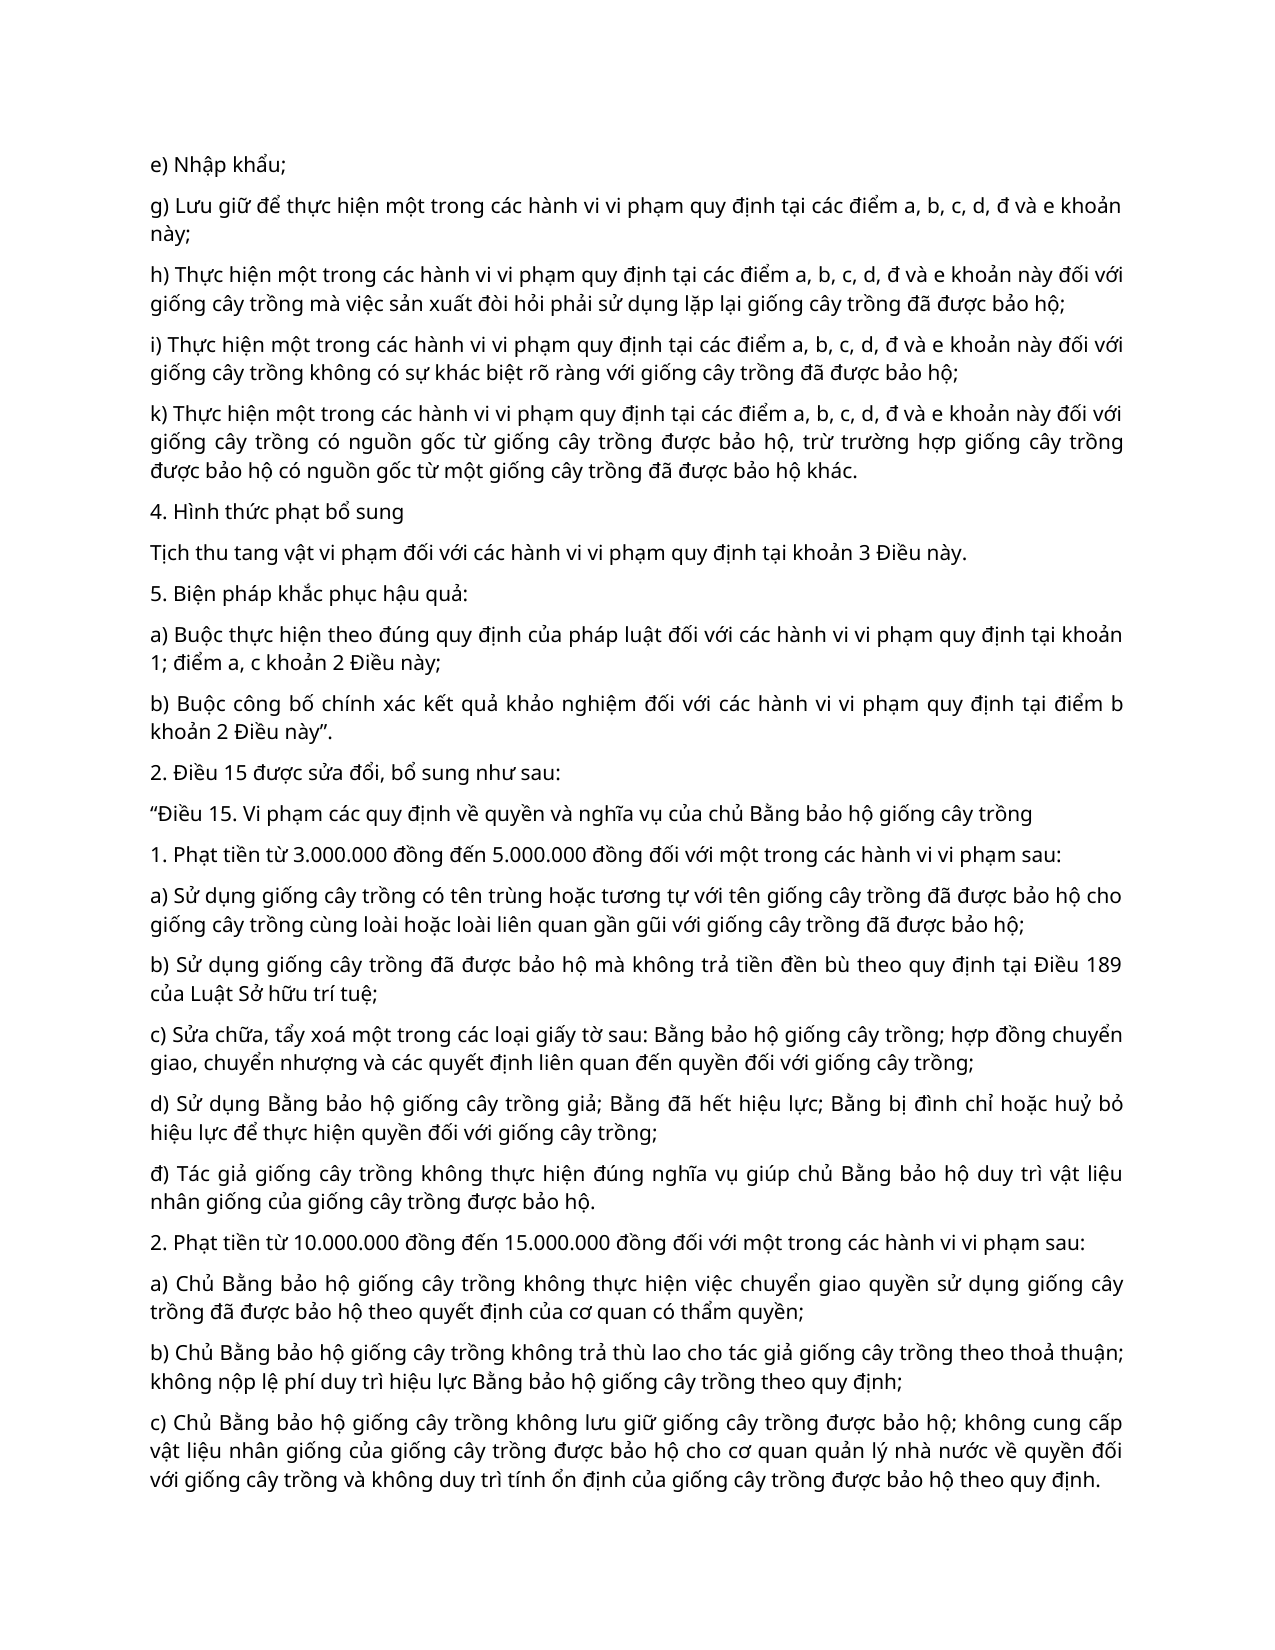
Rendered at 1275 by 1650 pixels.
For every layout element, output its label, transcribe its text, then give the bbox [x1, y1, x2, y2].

text e) Nhập khẩu; [150, 150, 1125, 178]
text 2. Điều 15 được sửa đổi, bổ sung như sau: [150, 758, 1125, 787]
text 1. Phạt tiền từ 3.000.000 đồng đến 5.000.000 đồng đối với một trong các hành vi vi phạm sau: [150, 840, 1125, 869]
text 4. Hình thức phạt bổ sung [150, 497, 1125, 525]
text đ) Tác giả giống cây trồng không thực hiện đúng nghĩa vụ giúp chủ Bằng bảo hộ duy trì vật liệu nhân giống của giống cây trồng được bảo hộ. [150, 1159, 1125, 1216]
text i) Thực hiện một trong các hành vi vi phạm quy định tại các điểm a, b, c, d, đ và e khoản này đối với giống cây trồng không có sự khác biệt rõ ràng với giống cây trồng đã được bảo hộ; [150, 330, 1125, 387]
text b) Chủ Bằng bảo hộ giống cây trồng không trả thù lao cho tác giả giống cây trồng theo thoả thuận; không nộp lệ phí duy trì hiệu lực Bằng bảo hộ giống cây trồng theo quy định; [150, 1338, 1125, 1395]
text b) Sử dụng giống cây trồng đã được bảo hộ mà không trả tiền đền bù theo quy định tại Điều 189 của Luật Sở hữu trí tuệ; [150, 951, 1125, 1007]
text c) Chủ Bằng bảo hộ giống cây trồng không lưu giữ giống cây trồng được bảo hộ; không cung cấp vật liệu nhân giống của giống cây trồng được bảo hộ cho cơ quan quản lý nhà nước về quyền đối với giống cây trồng và không duy trì tính ổn định của giống cây trồng được bảo hộ theo quy định. [150, 1408, 1125, 1493]
text h) Thực hiện một trong các hành vi vi phạm quy định tại các điểm a, b, c, d, đ và e khoản này đối với giống cây trồng mà việc sản xuất đòi hỏi phải sử dụng lặp lại giống cây trồng đã được bảo hộ; [150, 260, 1125, 317]
text 5. Biện pháp khắc phục hậu quả: [150, 579, 1125, 607]
text a) Chủ Bằng bảo hộ giống cây trồng không thực hiện việc chuyển giao quyền sử dụng giống cây trồng đã được bảo hộ theo quyết định của cơ quan có thẩm quyền; [150, 1269, 1125, 1326]
text Tịch thu tang vật vi phạm đối với các hành vi vi phạm quy định tại khoản 3 Điều này. [150, 538, 1125, 566]
text d) Sử dụng Bằng bảo hộ giống cây trồng giả; Bằng đã hết hiệu lực; Bằng bị đình chỉ hoặc huỷ bỏ hiệu lực để thực hiện quyền đối với giống cây trồng; [150, 1089, 1125, 1146]
text a) Buộc thực hiện theo đúng quy định của pháp luật đối với các hành vi vi phạm quy định tại khoản 1; điểm a, c khoản 2 Điều này; [150, 620, 1125, 677]
text “Điều 15. Vi phạm các quy định về quyền và nghĩa vụ của chủ Bằng bảo hộ giống cây trồng [150, 799, 1125, 828]
text b) Buộc công bố chính xác kết quả khảo nghiệm đối với các hành vi vi phạm quy định tại điểm b khoản 2 Điều này”. [150, 689, 1125, 746]
text g) Lưu giữ để thực hiện một trong các hành vi vi phạm quy định tại các điểm a, b, c, d, đ và e khoản này; [150, 191, 1125, 248]
text k) Thực hiện một trong các hành vi vi phạm quy định tại các điểm a, b, c, d, đ và e khoản này đối với giống cây trồng có nguồn gốc từ giống cây trồng được bảo hộ, trừ trường hợp giống cây trồng được bảo hộ có nguồn gốc từ một giống cây trồng đã được bảo hộ khác. [150, 399, 1125, 484]
text 2. Phạt tiền từ 10.000.000 đồng đến 15.000.000 đồng đối với một trong các hành vi vi phạm sau: [150, 1228, 1125, 1257]
text a) Sử dụng giống cây trồng có tên trùng hoặc tương tự với tên giống cây trồng đã được bảo hộ cho giống cây trồng cùng loài hoặc loài liên quan gần gũi với giống cây trồng đã được bảo hộ; [150, 881, 1125, 938]
text c) Sửa chữa, tẩy xoá một trong các loại giấy tờ sau: Bằng bảo hộ giống cây trồng; hợp đồng chuyển giao, chuyển nhượng và các quyết định liên quan đến quyền đối với giống cây trồng; [150, 1020, 1125, 1077]
